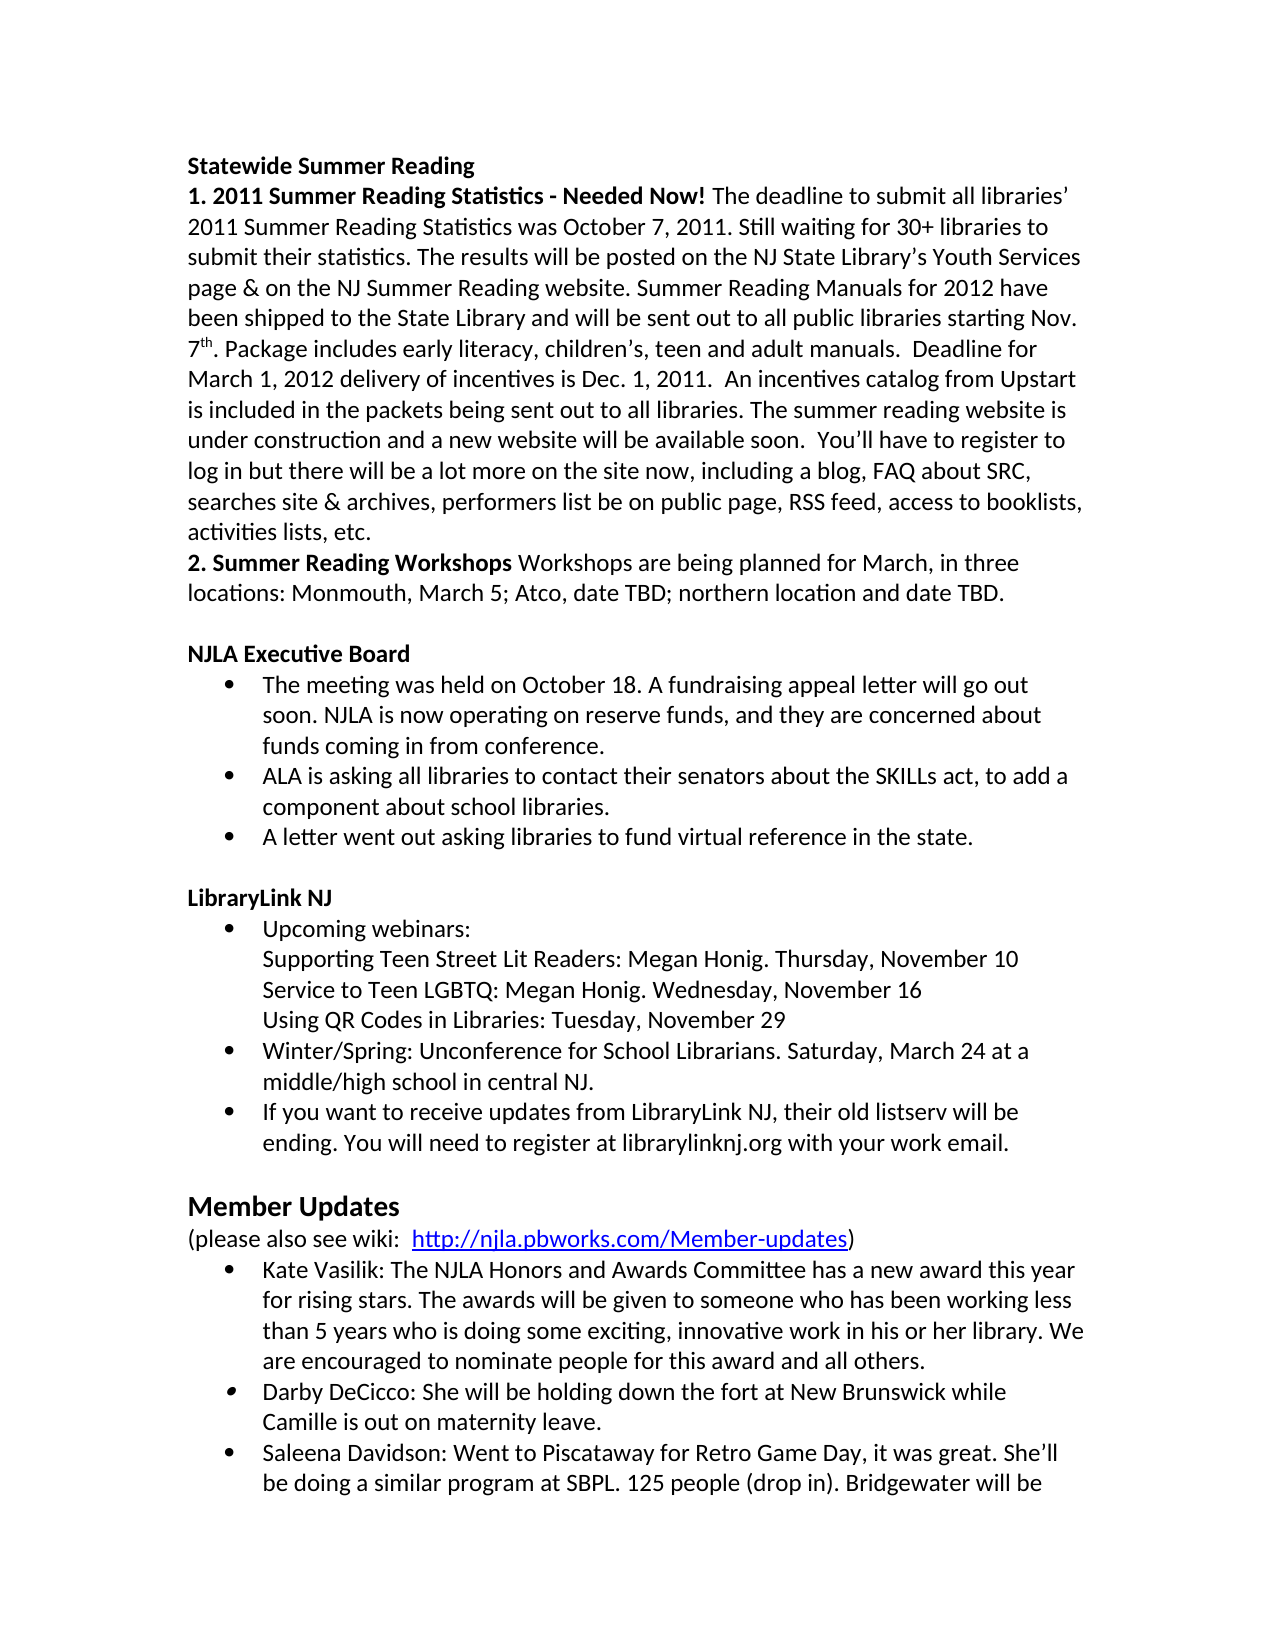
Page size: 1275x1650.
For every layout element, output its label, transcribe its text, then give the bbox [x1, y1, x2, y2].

text Statewide Summer Reading [187, 150, 1087, 181]
list Using QR Codes in Libraries: Tuesday, November 29 [262, 1004, 1087, 1035]
list The meeting was held on October 18. A fundraising appeal letter will go out soon. NJLA is now operating on reserve funds, and they are concerned about funds coming in from conference. [225, 669, 1087, 760]
text 1. 2011 Summer Reading Statistics - Needed Now! The deadline to submit all libraries’ 2011 Summer Reading Statistics was October 7, 2011. Still waiting for 30+ libraries to submit their statistics. The results will be posted on the NJ State Library’s Youth Services page & on the NJ Summer Reading website. Summer Reading Manuals for 2012 have been shipped to the State Library and will be sent out to all public libraries starting Nov. 7th. Package includes early literacy, children’s, teen and adult manuals. Deadline for March 1, 2012 delivery of incentives is Dec. 1, 2011. An incentives catalog from Upstart is included in the packets being sent out to all libraries. The summer reading website is under construction and a new website will be available soon. You’ll have to register to log in but there will be a lot more on the site now, including a blog, FAQ about SRC, searches site & archives, performers list be on public page, RSS feed, access to booklists, activities lists, etc. 2. Summer Reading Workshops Workshops are being planned for March, in three locations: Monmouth, March 5; Atco, date TBD; northern location and date TBD. [187, 181, 1087, 608]
list Supporting Teen Street Lit Readers: Megan Honig. Thursday, November 10 [262, 943, 1087, 974]
list Darby DeCicco: She will be holding down the fort at New Brunswick while Camille is out on maternity leave. [225, 1376, 1087, 1437]
list Kate Vasilik: The NJLA Honors and Awards Committee has a new award this year for rising stars. The awards will be given to someone who has been working less than 5 years who is doing some exciting, innovative work in his or her library. We are encouraged to nominate people for this award and all others. [225, 1254, 1087, 1376]
list ALA is asking all libraries to contact their senators about the SKILLs act, to add a component about school libraries. [225, 760, 1087, 821]
text NJLA Executive Board [187, 638, 1087, 669]
list Upcoming webinars: [225, 913, 1087, 943]
text (please also see wiki: http://njla.pbworks.com/Member-updates) [187, 1223, 1087, 1254]
list Winter/Spring: Unconference for School Librarians. Saturday, March 24 at a middle/high school in central NJ. [225, 1035, 1087, 1096]
list A letter went out asking libraries to fund virtual reference in the state. [225, 821, 1087, 852]
list If you want to receive updates from LibraryLink NJ, their old listserv will be ending. You will need to register at librarylinknj.org with your work email. [225, 1096, 1087, 1157]
list Service to Teen LGBTQ: Megan Honig. Wednesday, November 16 [262, 974, 1087, 1004]
text LibraryLink NJ [187, 882, 1087, 913]
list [225, 1437, 1087, 1498]
text Member Updates [187, 1188, 1087, 1223]
